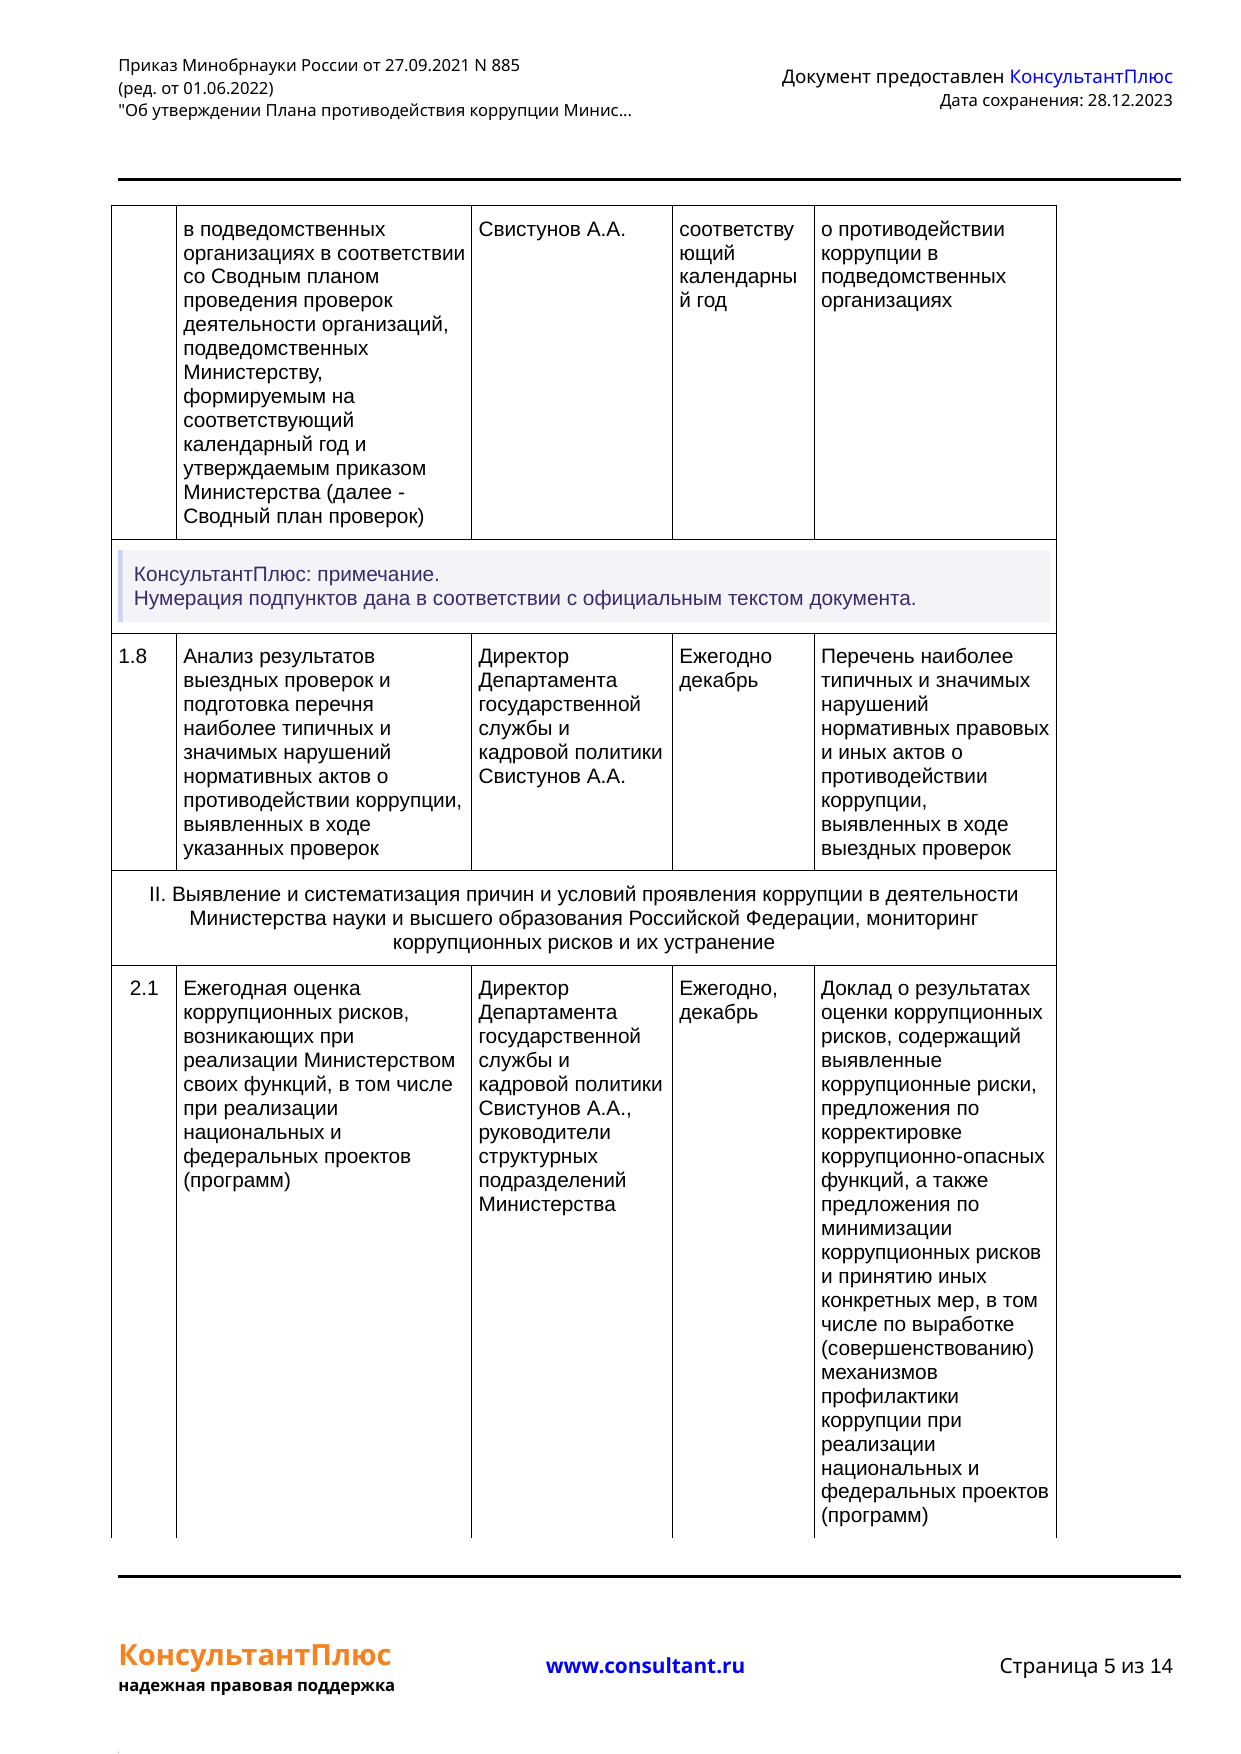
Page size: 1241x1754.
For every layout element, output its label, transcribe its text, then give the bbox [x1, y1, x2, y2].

table_cell II. Выявление и систематизация причин и условий проявления коррупции в деятельности Министерства науки и высшего образования Российской Федерации, мониторинг коррупционных рисков и их устранение [112, 871, 1056, 964]
table_cell Директор Департамента государственной службы и кадровой политики Свистунов А.А., руководители структурных подразделений Министерства [472, 966, 672, 1538]
table_cell Перечень наиболее типичных и значимых нарушений нормативных правовых и иных актов о противодействии коррупции, выявленных в ходе выездных проверок [815, 634, 1056, 870]
table_cell [112, 206, 176, 538]
table_cell 2.1 [112, 966, 176, 1538]
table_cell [472, 206, 672, 538]
table_cell Анализ результатов выездных проверок и подготовка перечня наиболее типичных и значимых нарушений нормативных актов о противодействии коррупции, выявленных в ходе указанных проверок [177, 634, 471, 870]
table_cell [673, 206, 814, 538]
table_cell Директор Департамента государственной службы и кадровой политики Свистунов А.А. [472, 634, 672, 870]
table_cell [112, 540, 1056, 632]
table_cell Ежегодная оценка коррупционных рисков, возникающих при реализации Министерством своих функций, в том числе при реализации национальных и федеральных проектов (программ) [177, 966, 471, 1538]
table_cell Ежегодно декабрь [673, 634, 814, 870]
table_cell Доклад о результатах оценки коррупционных рисков, содержащий выявленные коррупционные риски, предложения по корректировке коррупционно-опасных функций, а также предложения по минимизации коррупционных рисков и принятию иных конкретных мер, в том числе по выработке (совершенствованию) механизмов профилактики коррупции при реализации национальных и федеральных проектов (программ) [815, 966, 1056, 1538]
table_cell Ежегодно, декабрь [673, 966, 814, 1538]
table_cell 1.8 [112, 634, 176, 870]
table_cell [815, 206, 1056, 538]
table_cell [177, 206, 471, 538]
